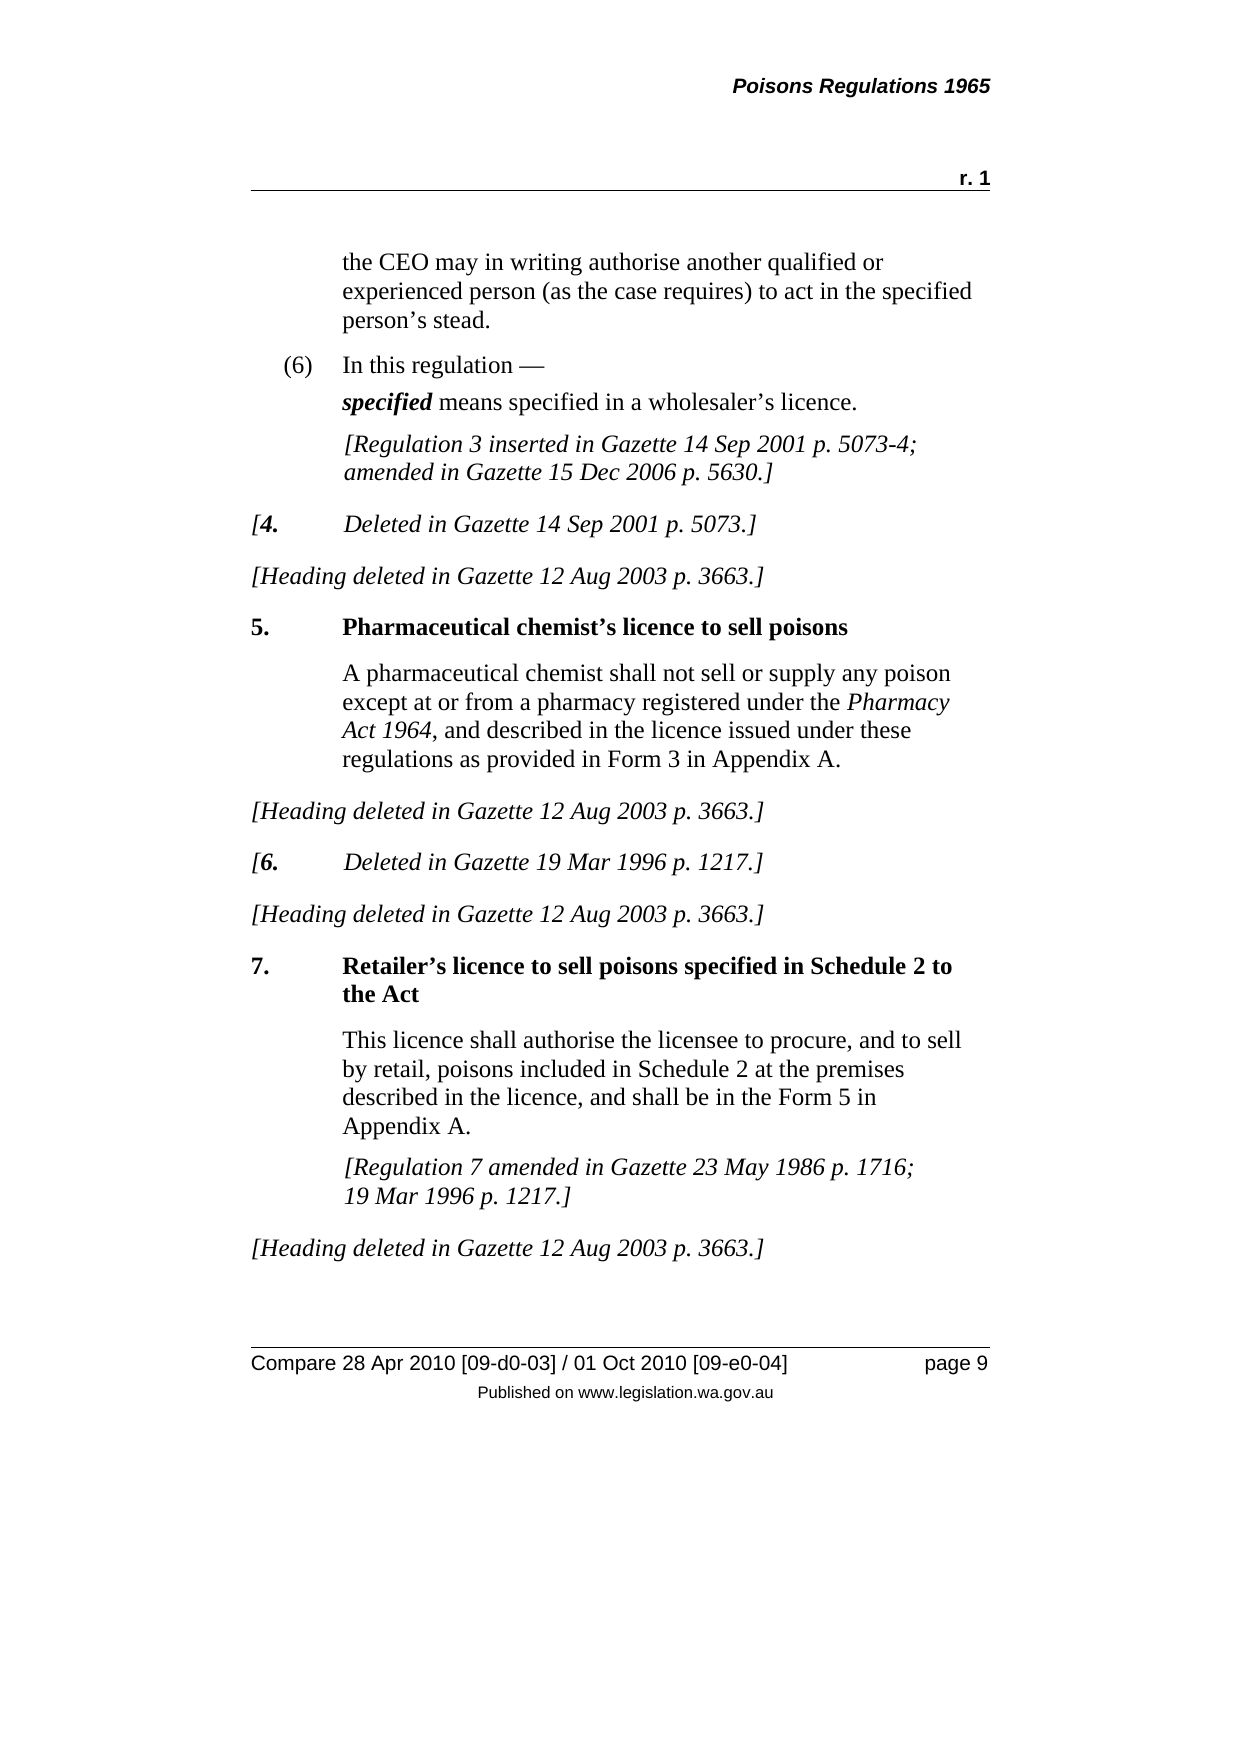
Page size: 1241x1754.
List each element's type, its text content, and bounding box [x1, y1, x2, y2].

subtitle 5. Pharmaceutical chemist’s licence to sell poisons [251, 612, 990, 641]
text (6) In this regulation — [251, 350, 990, 379]
text [Heading deleted in Gazette 12 Aug 2003 p. 3663.] [251, 796, 990, 824]
text [Regulation 7 amended in Gazette 23 May 1986 p. 1716; 19 Mar 1996 p. 1217.] [251, 1152, 990, 1210]
subtitle 7. Retailer’s licence to sell poisons specified in Schedule 2 to the Act [251, 951, 990, 1008]
text This licence shall authorise the licensee to procure, and to sell by retail, poisons included in Schedule 2 at the premises described in the licence, and shall be in the Form 5 in Appendix A. [251, 1025, 990, 1140]
text [Regulation 3 inserted in Gazette 14 Sep 2001 p. 5073-4; amended in Gazette 15 Dec 2006 p. 5630.] [251, 429, 990, 486]
text specified means specified in a wholesaler’s licence. [251, 387, 990, 416]
text the CEO may in writing authorise another qualified or experienced person (as the case requires) to act in the specified person’s stead. [251, 247, 990, 334]
text [Heading deleted in Gazette 12 Aug 2003 p. 3663.] [251, 1233, 990, 1262]
text [Heading deleted in Gazette 12 Aug 2003 p. 3663.] [251, 561, 990, 589]
text [6. Deleted in Gazette 19 Mar 1996 p. 1217.] [251, 847, 990, 876]
text A pharmaceutical chemist shall not sell or supply any poison except at or from a pharmacy registered under the Pharmacy Act 1964, and described in the licence issued under these regulations as provided in Form 3 in Appendix A. [251, 658, 990, 773]
text [Heading deleted in Gazette 12 Aug 2003 p. 3663.] [251, 899, 990, 928]
text [4. Deleted in Gazette 14 Sep 2001 p. 5073.] [251, 509, 990, 538]
